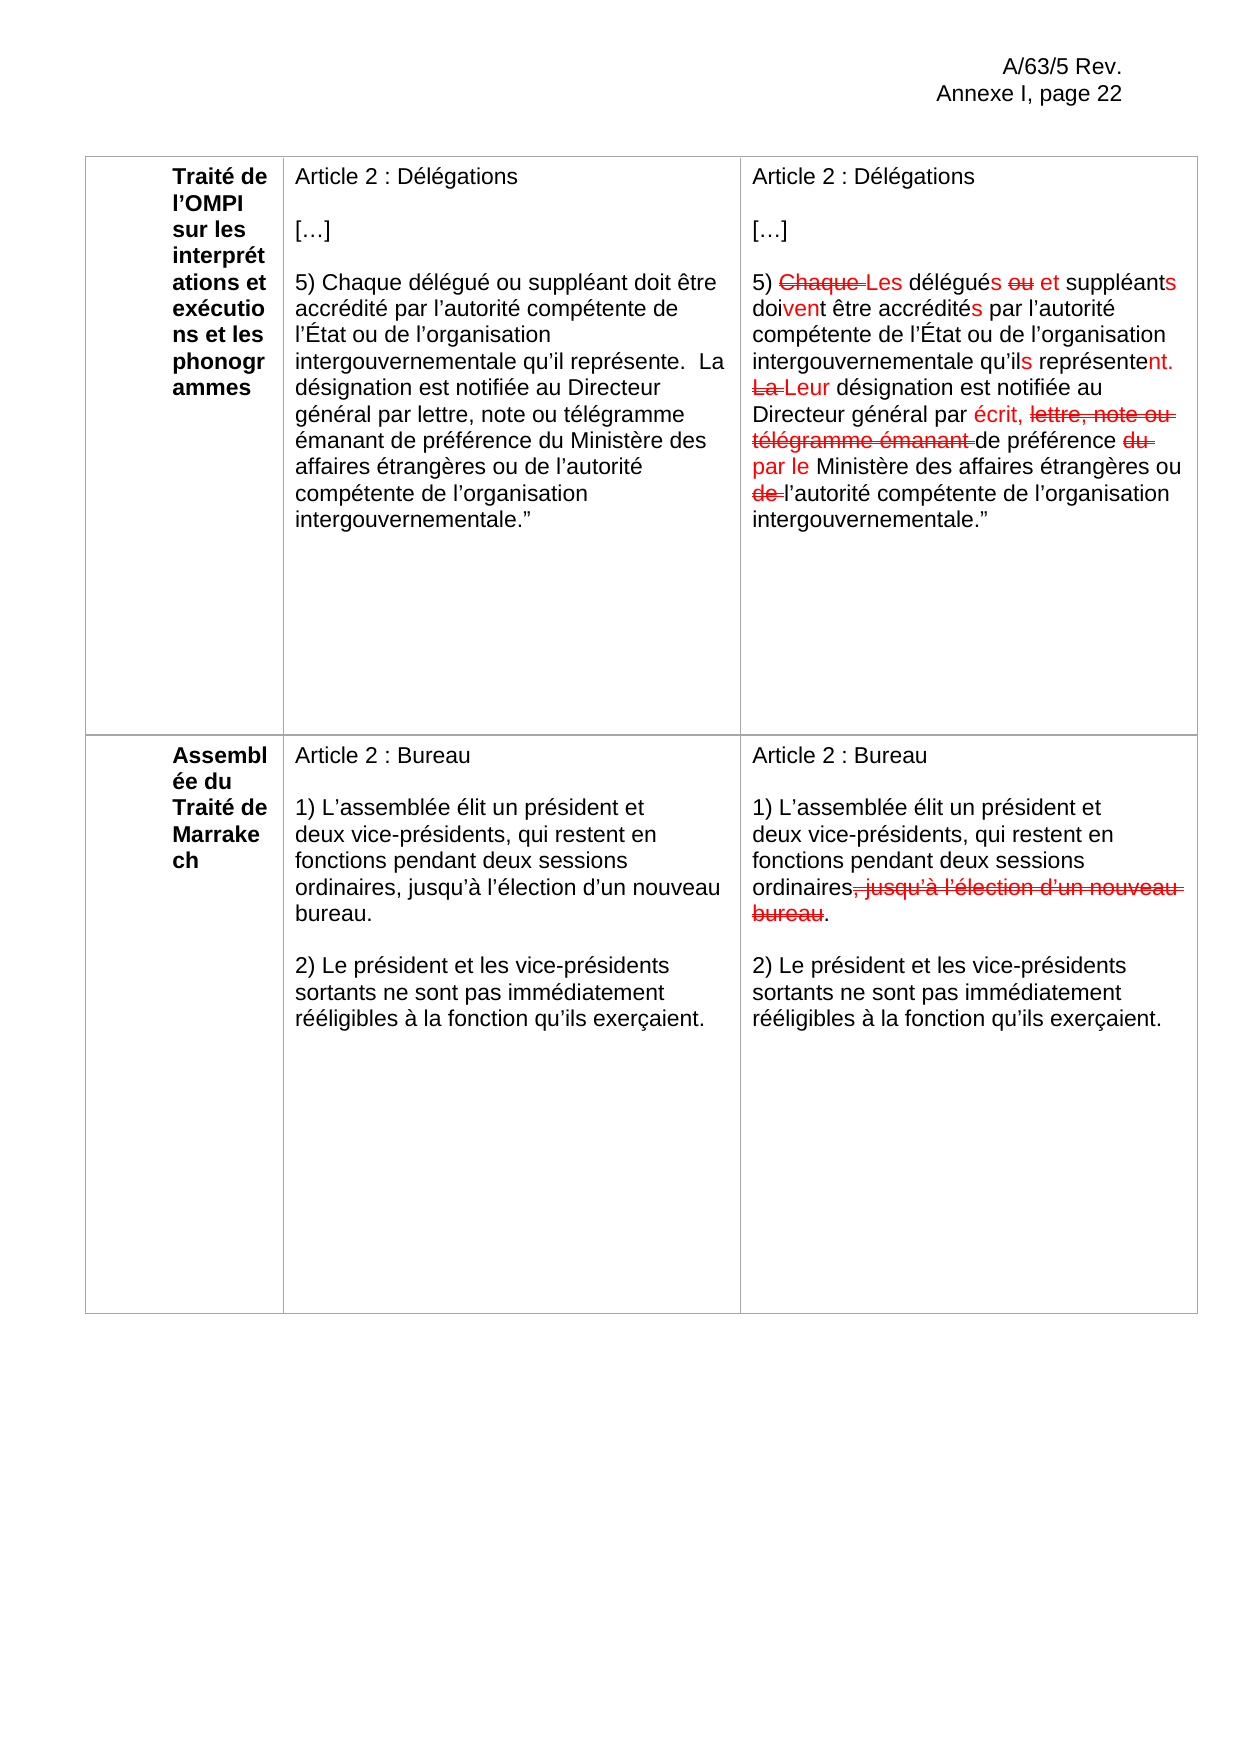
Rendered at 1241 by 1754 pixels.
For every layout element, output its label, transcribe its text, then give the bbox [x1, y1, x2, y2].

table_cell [741, 157, 1197, 734]
table_cell Article 2 : Bureau 1) L’assemblée élit un président et deux vice-présidents, qui restent en fonctions pendant deux sessions ordinaires, jusqu’à l’élection d’un nouveau bureau. 2) Le président et les vice-présidents sortants ne sont pas immédiatement rééligibles à la fonction qu’ils exerçaient. [741, 736, 1197, 1312]
table_cell Assemblée du Traité de Marrakech [86, 736, 283, 1312]
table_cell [284, 157, 740, 734]
table_cell Article 2 : Bureau 1) L’assemblée élit un président et deux vice-présidents, qui restent en fonctions pendant deux sessions ordinaires, jusqu’à l’élection d’un nouveau bureau. 2) Le président et les vice-présidents sortants ne sont pas immédiatement rééligibles à la fonction qu’ils exerçaient. [284, 736, 740, 1312]
table_cell Traité de l’OMPI sur les interprétations et exécutions et les phonogrammes [86, 157, 283, 734]
